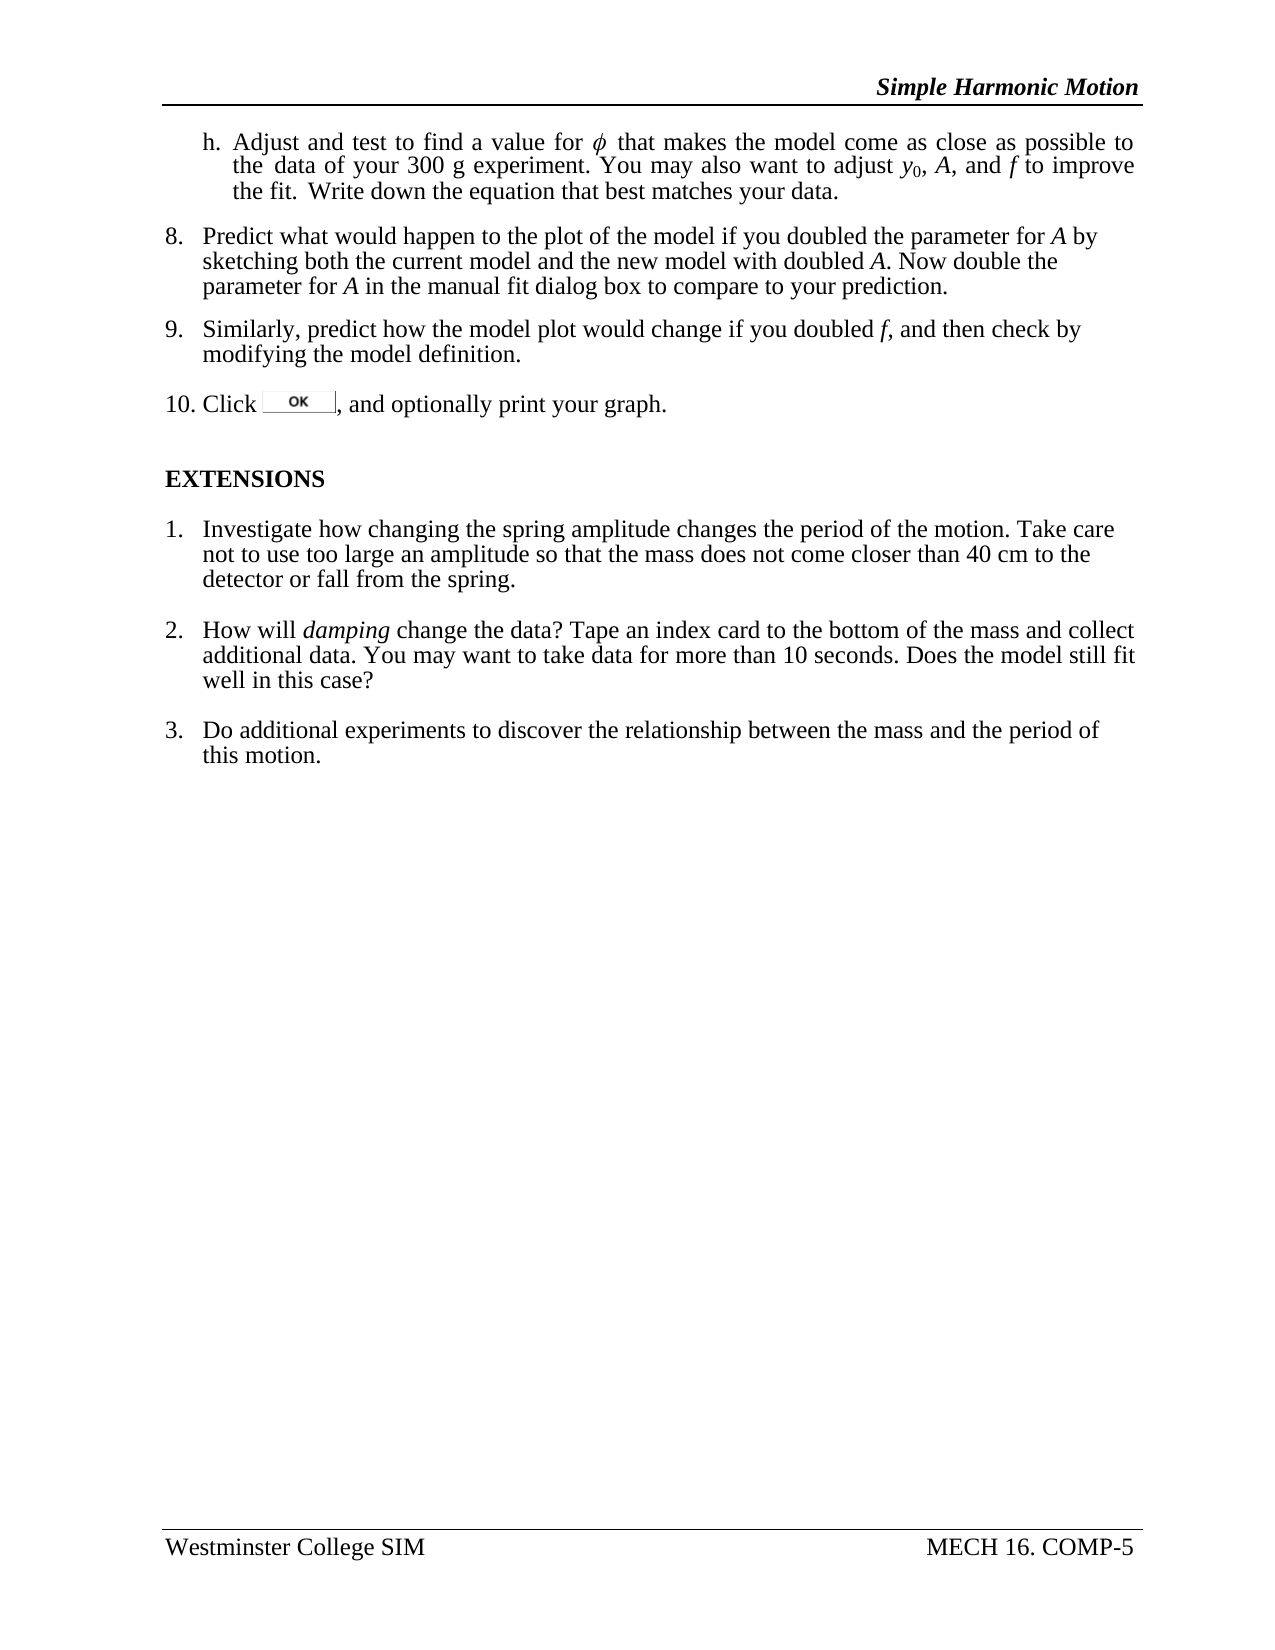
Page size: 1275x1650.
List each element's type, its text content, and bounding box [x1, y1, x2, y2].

list Click , and optionally print your graph. [165, 389, 1156, 418]
subtitle EXTENSIONS [165, 464, 1156, 493]
list Do additional experiments to discover the relationship between the mass and the period of this motion. [165, 718, 1105, 768]
picture [262, 391, 336, 413]
list Adjust and test to find a value for that makes the model come as close as possible to the data of your 300 g experiment. You may also want to adjust y0, A, and f to improve the fit. Write down the equation that best matches your data. [202, 131, 1134, 205]
list Similarly, predict how the model plot would change if you doubled f, and then check by modifying the model definition. [165, 318, 1083, 368]
list Investigate how changing the spring amplitude changes the period of the motion. Take care not to use too large an amplitude so that the mass does not come closer than 40 cm to the detector or fall from the spring. [165, 518, 1116, 593]
list Predict what would happen to the plot of the model if you doubled the parameter for A by sketching both the current model and the new model with doubled A. Now double the parameter for A in the manual fit dialog box to compare to your prediction. [165, 224, 1099, 299]
list How will damping change the data? Tape an index card to the bottom of the mass and collect additional data. You may want to take data for more than 10 seconds. Does the model still fit well in this case? [165, 618, 1135, 693]
